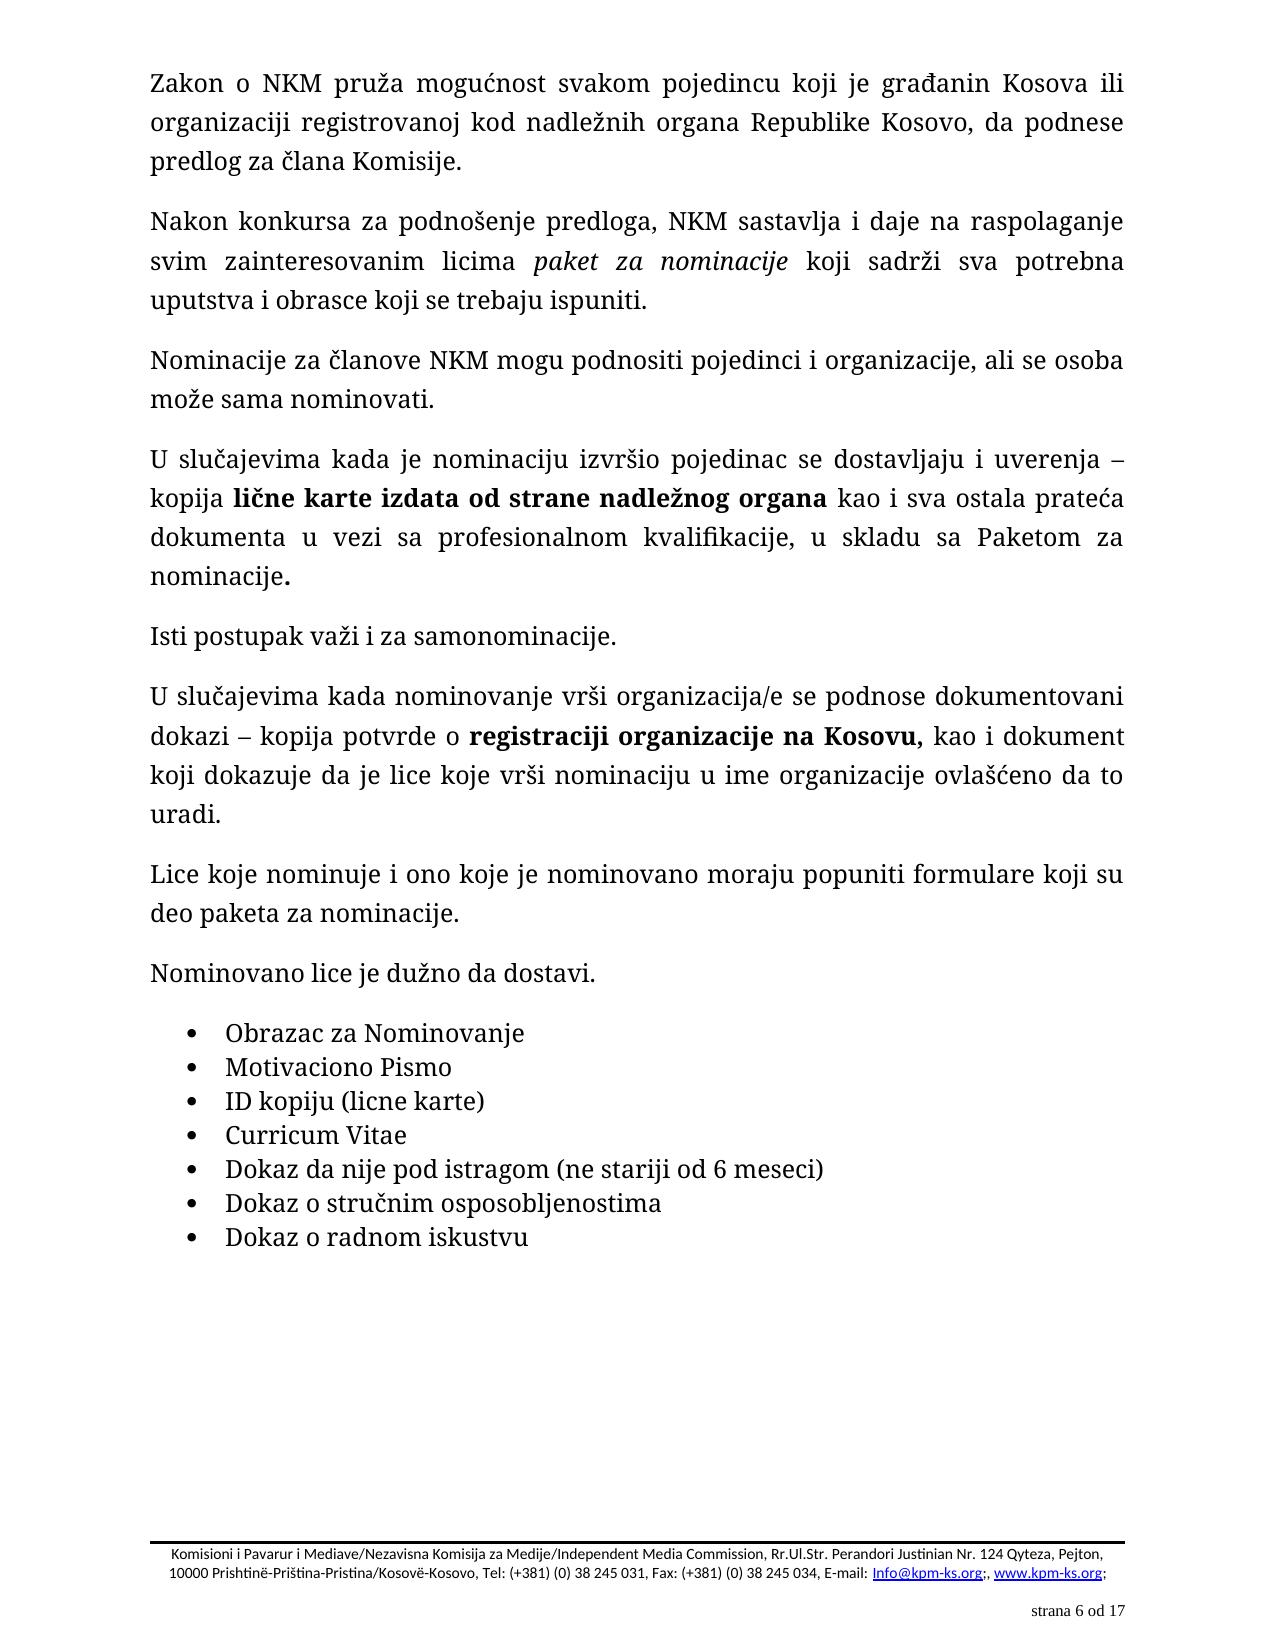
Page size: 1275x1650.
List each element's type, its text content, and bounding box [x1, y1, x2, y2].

list ID kopiju (licne karte) [187, 1084, 1125, 1118]
list Dokaz da nije pod istragom (ne stariji od 6 meseci) [187, 1152, 1125, 1186]
list Obrazac za Nominovanje [187, 1016, 1125, 1050]
text Nominovano lice je dužno da dostavi. [150, 956, 1125, 990]
text Isti postupak važi i za samonominacije. [150, 619, 1125, 653]
list Dokaz o radnom iskustvu [187, 1220, 1125, 1254]
text Nominacije za članove NKM mogu podnositi pojedinci i organizacije, ali se osoba može sama nominovati. [150, 342, 1125, 416]
text U slučajevima kada nominovanje vrši organizacija/e se podnose dokumentovani dokazi – kopija potvrde o registraciji organizacije na Kosovu, kao i dokument koji dokazuje da je lice koje vrši nominaciju u ime organizacije ovlašćeno da to uradi. [150, 679, 1125, 831]
list Curricum Vitae [187, 1118, 1125, 1152]
text Nakon konkursa za podnošenje predloga, NKM sastavlja i daje na raspolaganje svim zainteresovanim licima paket za nominacije koji sadrži sva potrebna uputstva i obrasce koji se trebaju ispuniti. [150, 204, 1125, 316]
list Dokaz o stručnim osposobljenostima [187, 1186, 1125, 1220]
list Motivaciono Pismo [187, 1050, 1125, 1084]
text U slučajevima kada je nominaciju izvršio pojedinac se dostavljaju i uverenja – kopija lične karte izdata od strane nadležnog organa kao i sva ostala prateća dokumenta u vezi sa profesionalnom kvalifikacije, u skladu sa Paketom za nominacije. [150, 441, 1125, 593]
text Lice koje nominuje i ono koje je nominovano moraju popuniti formulare koji su deo paketa za nominacije. [150, 856, 1125, 930]
text Zakon o NKM pruža mogućnost svakom pojedincu koji je građanin Kosova ili organizaciji registrovanoj kod nadležnih organa Republike Kosovo, da podnese predlog za člana Komisije. [150, 66, 1125, 178]
